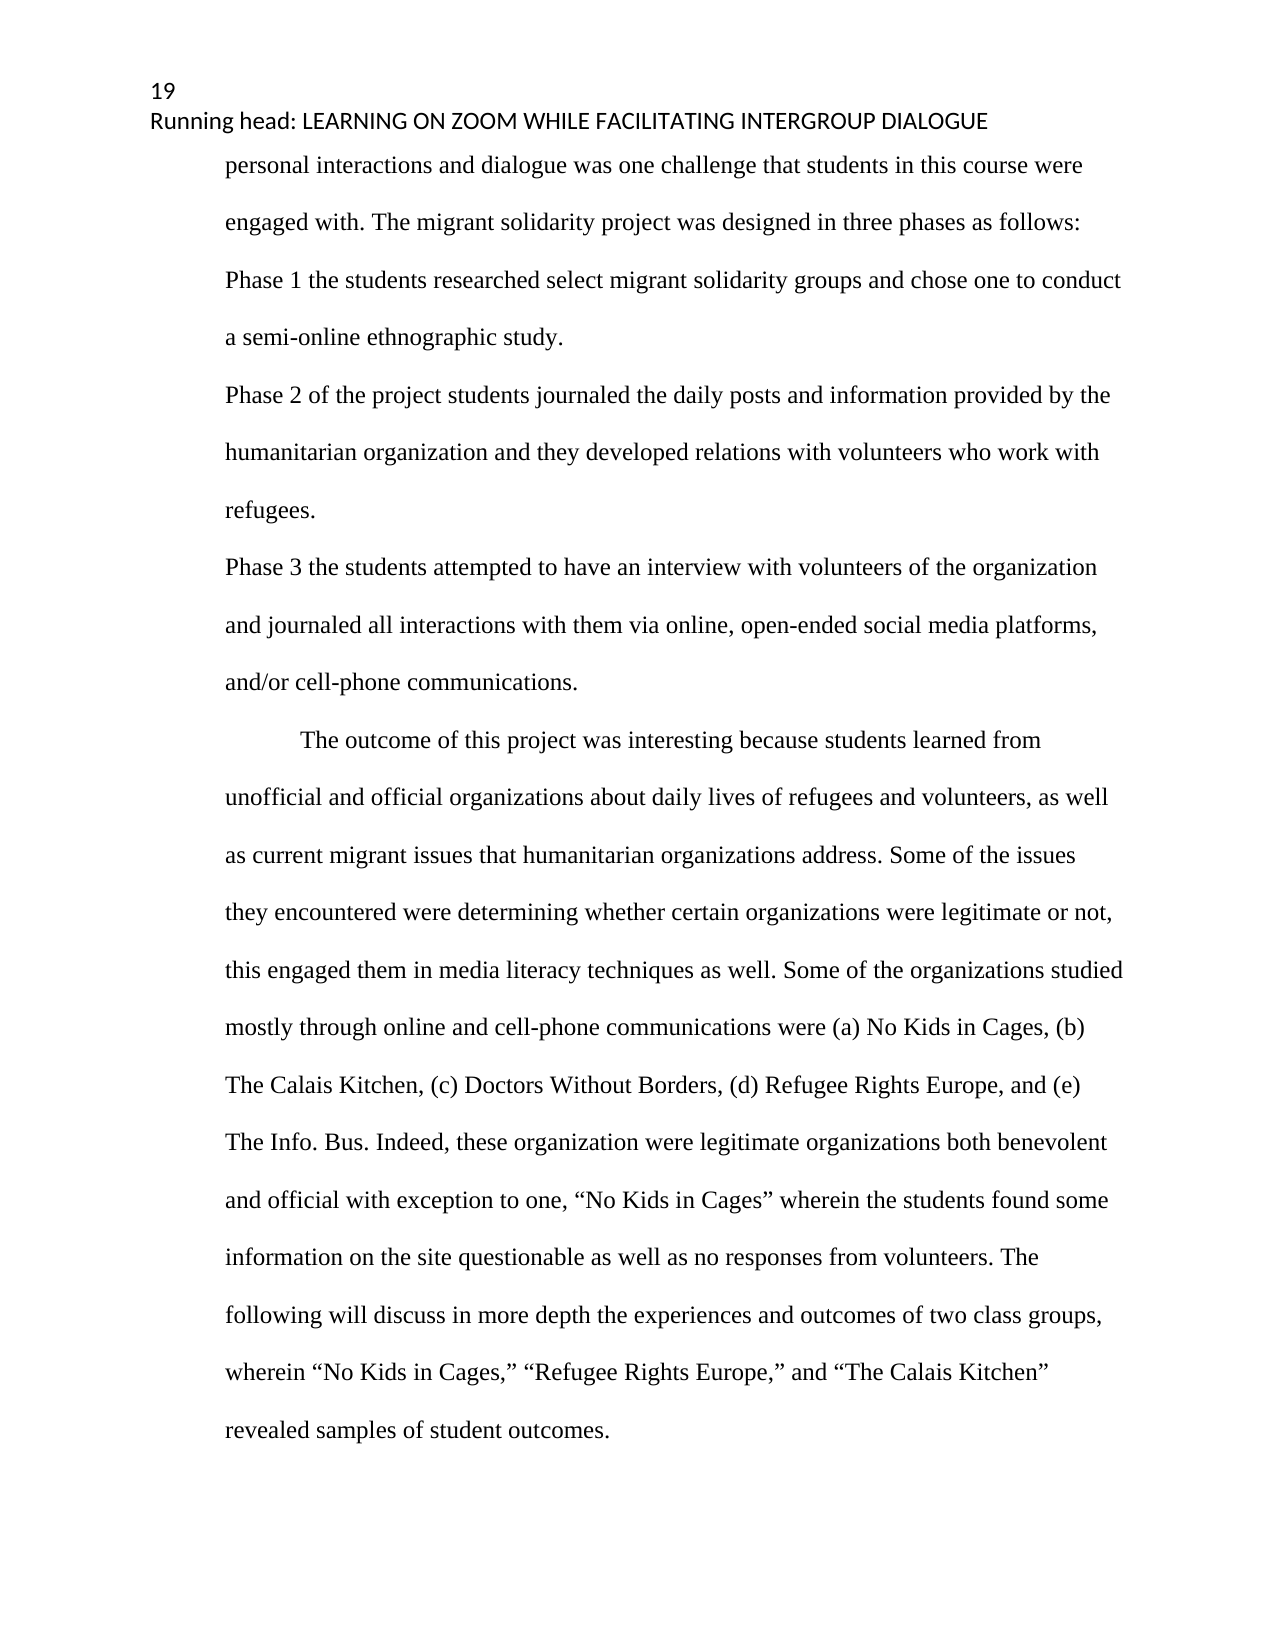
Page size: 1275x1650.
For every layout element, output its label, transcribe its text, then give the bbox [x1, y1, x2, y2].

text The outcome of this project was interesting because students learned from unofficial and official organizations about daily lives of refugees and volunteers, as well as current migrant issues that humanitarian organizations address. Some of the issues they encountered were determining whether certain organizations were legitimate or not, this engaged them in media literacy techniques as well. Some of the organizations studied mostly through online and cell-phone communications were (a) No Kids in Cages, (b) The Calais Kitchen, (c) Doctors Without Borders, (d) Refugee Rights Europe, and (e) The Info. Bus. Indeed, these organization were legitimate organizations both benevolent and official with exception to one, “No Kids in Cages” wherein the students found some information on the site questionable as well as no responses from volunteers. The following will discuss in more depth the experiences and outcomes of two class groups, wherein “No Kids in Cages,” “Refugee Rights Europe,” and “The Calais Kitchen” revealed samples of student outcomes. [225, 725, 1125, 1444]
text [225, 150, 1125, 236]
text Phase 2 of the project students journaled the daily posts and information provided by the humanitarian organization and they developed relations with volunteers who work with refugees. [225, 380, 1125, 524]
text Phase 3 the students attempted to have an interview with volunteers of the organization and journaled all interactions with them via online, open-ended social media platforms, and/or cell-phone communications. [225, 552, 1125, 696]
text Phase 1 the students researched select migrant solidarity groups and chose one to conduct a semi-online ethnographic study. [225, 265, 1125, 351]
